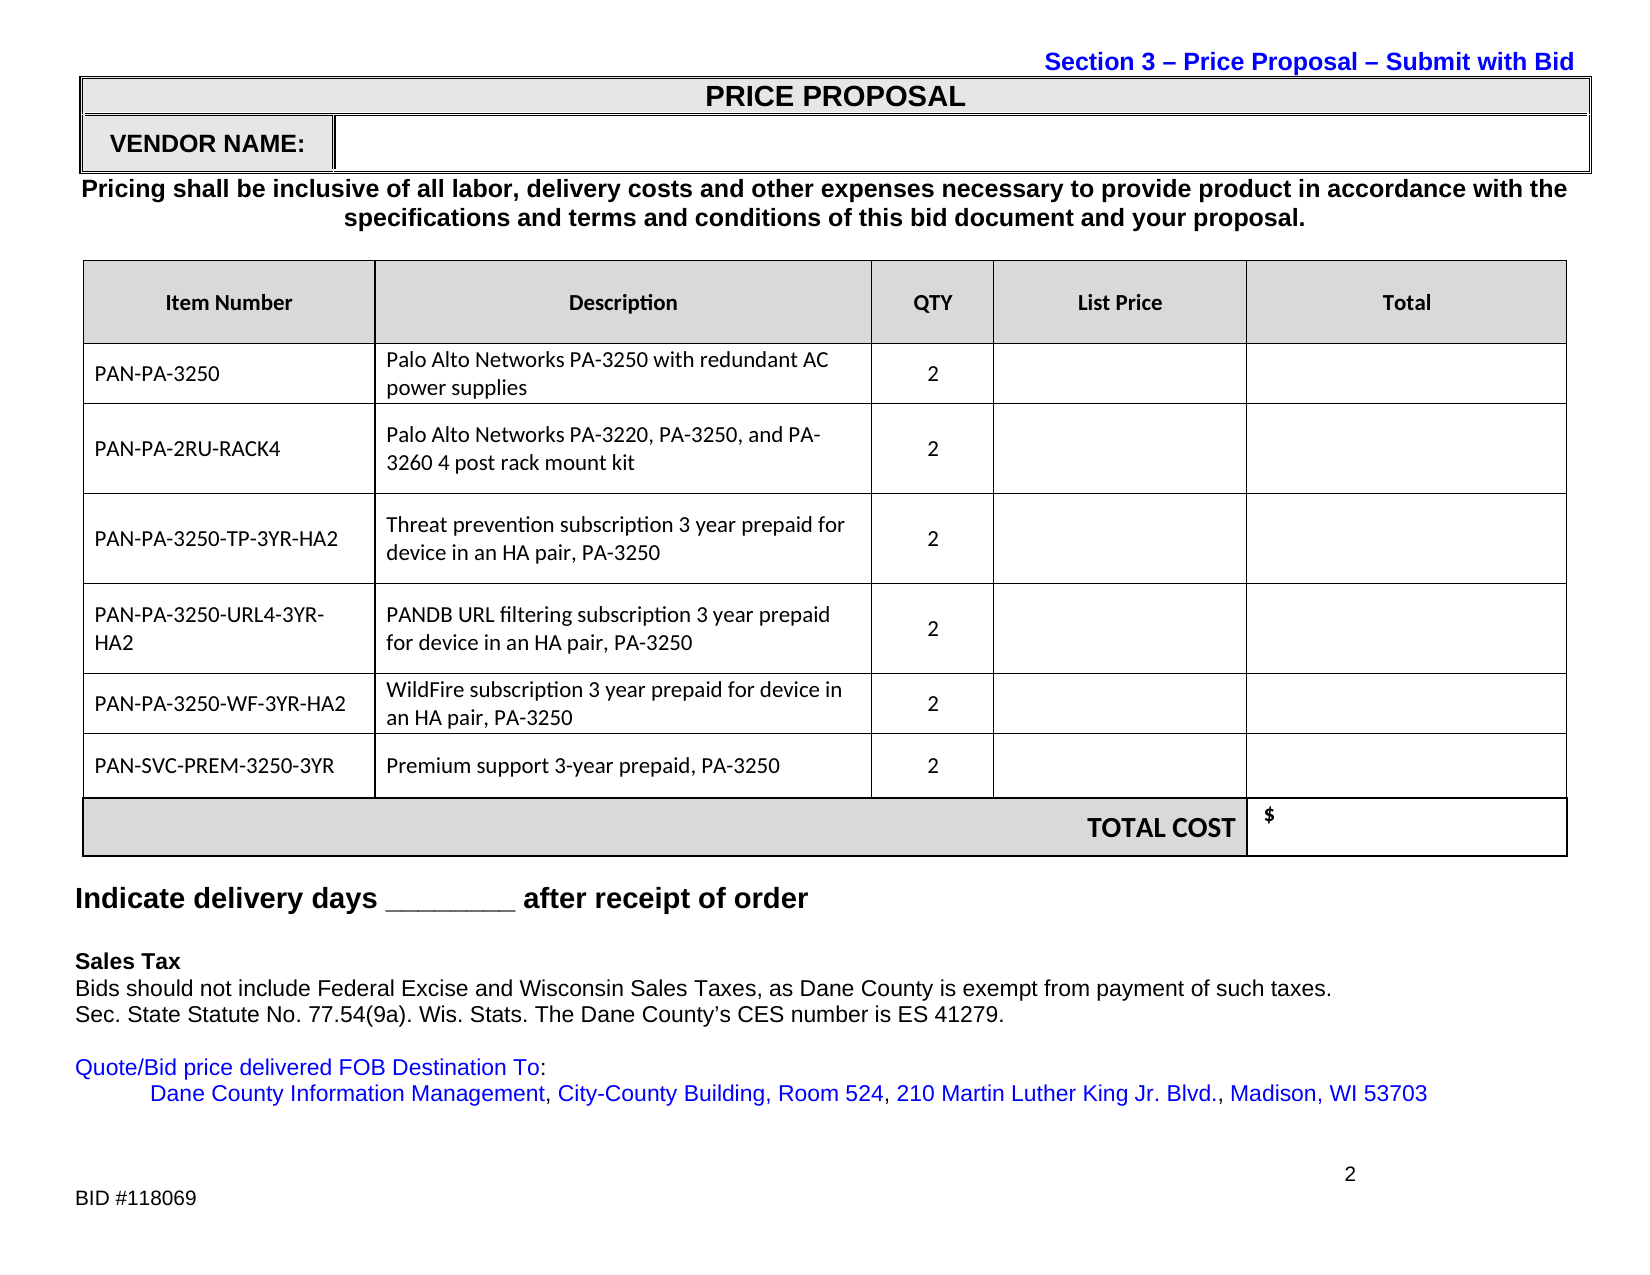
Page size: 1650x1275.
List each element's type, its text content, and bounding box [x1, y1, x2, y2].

text Bids should not include Federal Excise and Wisconsin Sales Taxes, as Dane County is exempt from payment of such taxes. [75, 975, 1575, 1001]
table_cell [1247, 404, 1566, 493]
table_header Item Number [84, 261, 374, 343]
text Sec. State Statute No. 77.54(9a). Wis. Stats. The Dane County’s CES number is ES 41279. [75, 1001, 1575, 1027]
table_cell [994, 494, 1246, 583]
table_cell $ [1248, 799, 1566, 855]
table_cell PAN-SVC-PREM-3250-3YR [84, 734, 374, 797]
table_cell PAN-PA-3250-TP-3YR-HA2 [84, 494, 374, 583]
table_cell Palo Alto Networks PA-3250 with redundant AC power supplies [376, 344, 871, 403]
table_cell 2 [872, 674, 993, 733]
table_header Description [376, 261, 871, 343]
table_cell [1247, 734, 1566, 797]
table_cell 2 [872, 494, 993, 583]
table_cell [334, 113, 1589, 171]
text Pricing shall be inclusive of all labor, delivery costs and other expenses necessary to provide product in accordance with the specifications and terms and conditions of this bid document and your proposal. [75, 174, 1575, 231]
table_cell 2 [872, 404, 993, 493]
table_cell PAN-PA-2RU-RACK4 [84, 404, 374, 493]
subtitle Sales Tax [75, 948, 1575, 975]
table_cell Premium support 3-year prepaid, PA-3250 [376, 734, 871, 797]
text Quote/Bid price delivered FOB Destination To: [75, 1054, 1575, 1080]
text Indicate delivery days ________ after receipt of order [75, 881, 1575, 915]
table_cell VENDOR NAME: [83, 113, 334, 171]
text Dane County Information Management, City-County Building, Room 524, 210 Martin Luther King Jr. Blvd., Madison, WI 53703 [75, 1080, 1575, 1106]
table_cell WildFire subscription 3 year prepaid for device in an HA pair, PA-3250 [376, 674, 871, 733]
table_cell 2 [872, 584, 993, 673]
table_header List Price [994, 261, 1246, 343]
table_cell [994, 734, 1246, 797]
table_cell [994, 674, 1246, 733]
table_cell PAN-PA-3250-WF-3YR-HA2 [84, 674, 374, 733]
table_cell PAN-PA-3250 [84, 344, 374, 403]
table_header Total [1247, 261, 1566, 343]
table_cell PAN-PA-3250-URL4-3YR-HA2 [84, 584, 374, 673]
table_cell [994, 404, 1246, 493]
table_cell PANDB URL filtering subscription 3 year prepaid for device in an HA pair, PA-3250 [376, 584, 871, 673]
table_header PRICE PROPOSAL [83, 79, 1589, 112]
table_cell [1247, 494, 1566, 583]
table_cell TOTAL COST [84, 799, 1246, 855]
table_cell 2 [872, 344, 993, 403]
table_cell [994, 344, 1246, 403]
table_cell Threat prevention subscription 3 year prepaid for device in an HA pair, PA-3250 [376, 494, 871, 583]
table_cell 2 [872, 734, 993, 797]
table_cell [994, 584, 1246, 673]
table_cell [1247, 584, 1566, 673]
table_header QTY [872, 261, 993, 343]
table_cell [1247, 674, 1566, 733]
table_cell Palo Alto Networks PA-3220, PA-3250, and PA-3260 4 post rack mount kit [376, 404, 871, 493]
table_cell [1247, 344, 1566, 403]
